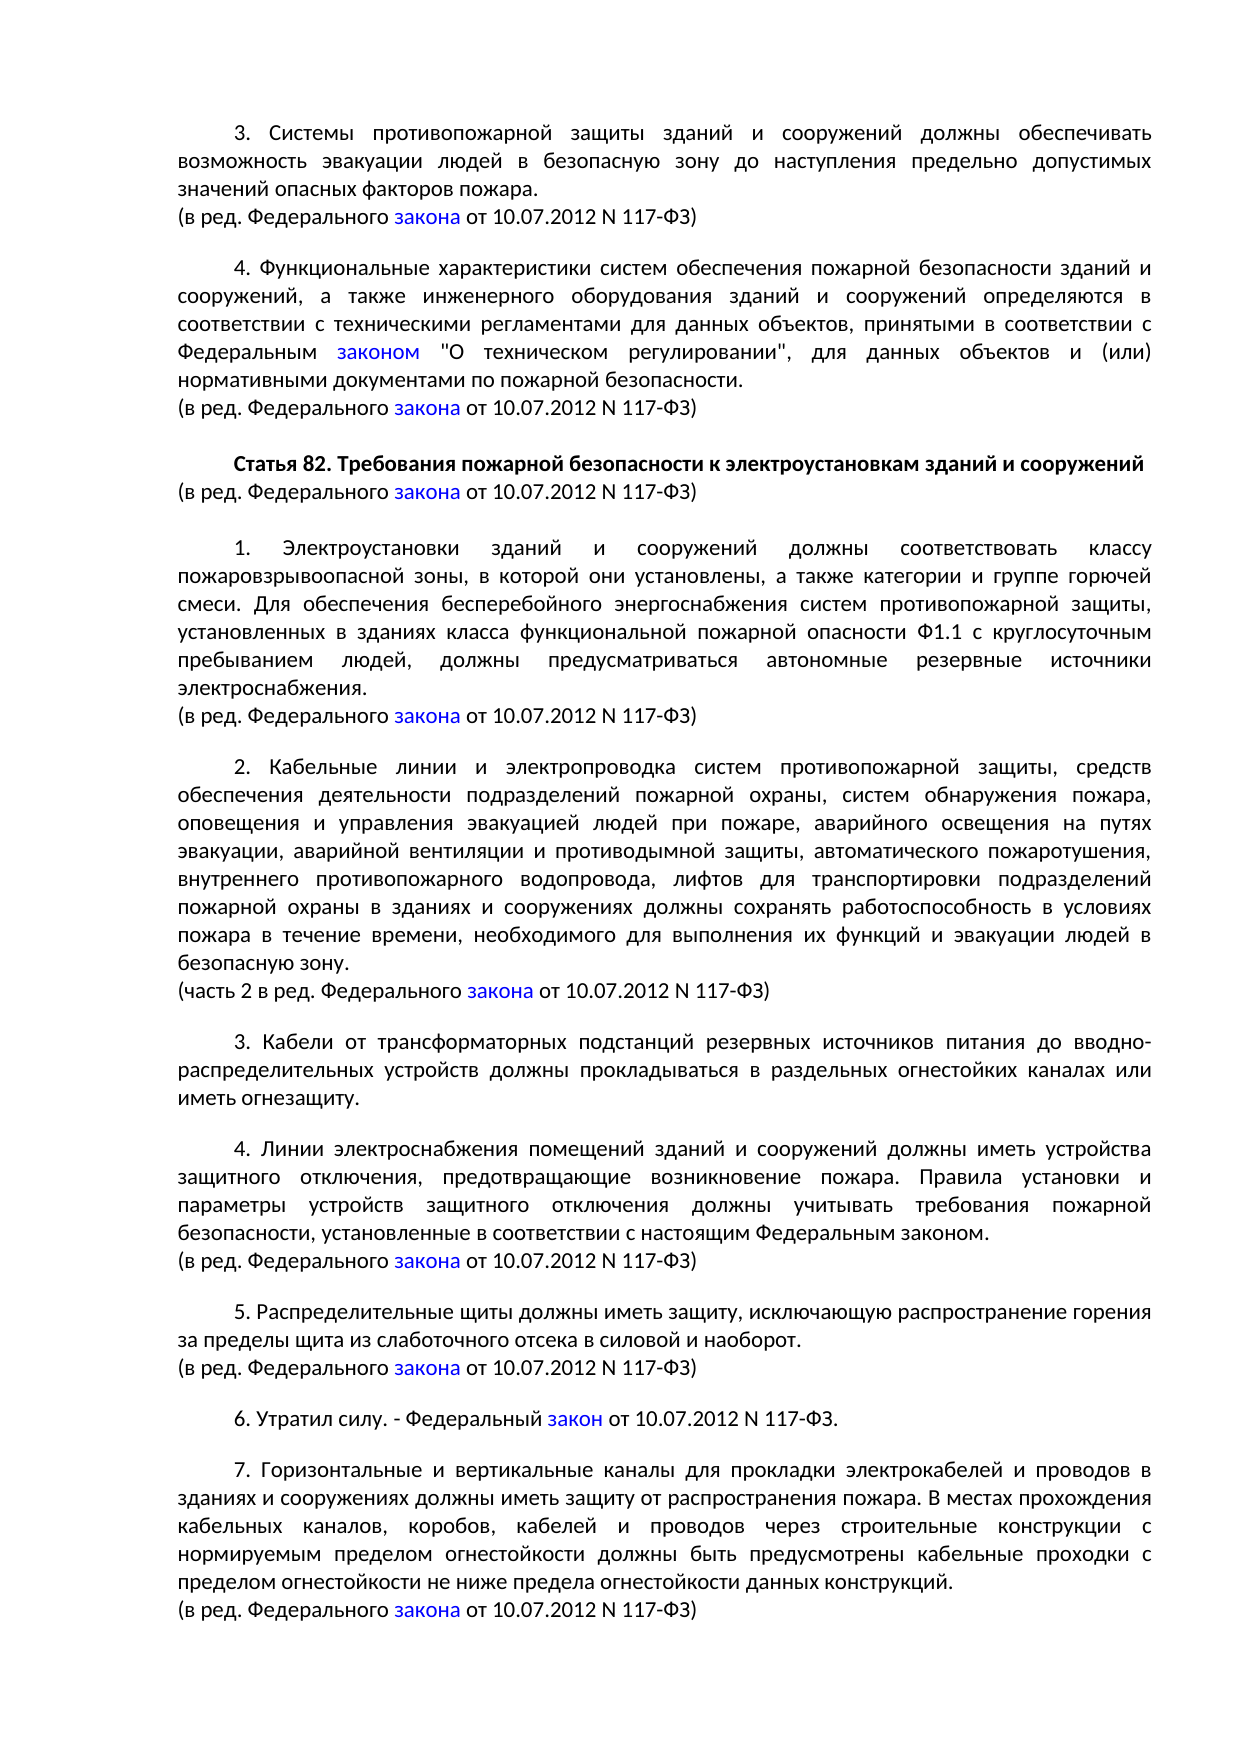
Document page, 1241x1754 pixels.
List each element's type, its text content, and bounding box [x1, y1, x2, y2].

text (часть 2 в ред. Федерального закона от 10.07.2012 N 117-ФЗ) [177, 977, 1152, 1004]
text (в ред. Федерального закона от 10.07.2012 N 117-ФЗ) [177, 202, 1152, 230]
text (в ред. Федерального закона от 10.07.2012 N 117-ФЗ) [177, 1596, 1152, 1623]
text 5. Распределительные щиты должны иметь защиту, исключающую распространение горения за пределы щита из слаботочного отсека в силовой и наоборот. [177, 1297, 1152, 1353]
text 1. Электроустановки зданий и сооружений должны соответствовать классу пожаровзрывоопасной зоны, в которой они установлены, а также категории и группе горючей смеси. Для обеспечения бесперебойного энергоснабжения систем противопожарной защиты, установленных в зданиях класса функциональной пожарной опасности Ф1.1 с круглосуточным пребыванием людей, должны предусматриваться автономные резервные источники электроснабжения. [177, 533, 1152, 701]
text 6. Утратил силу. - Федеральный закон от 10.07.2012 N 117-ФЗ. [177, 1404, 1152, 1432]
text (в ред. Федерального закона от 10.07.2012 N 117-ФЗ) [177, 701, 1152, 729]
text 3. Системы противопожарной защиты зданий и сооружений должны обеспечивать возможность эвакуации людей в безопасную зону до наступления предельно допустимых значений опасных факторов пожара. [177, 118, 1152, 202]
text 4. Функциональные характеристики систем обеспечения пожарной безопасности зданий и сооружений, а также инженерного оборудования зданий и сооружений определяются в соответствии с техническими регламентами для данных объектов, принятыми в соответствии с Федеральным законом "О техническом регулировании", для данных объектов и (или) нормативными документами по пожарной безопасности. [177, 253, 1152, 393]
text 3. Кабели от трансформаторных подстанций резервных источников питания до вводно-распределительных устройств должны прокладываться в раздельных огнестойких каналах или иметь огнезащиту. [177, 1027, 1152, 1112]
text 4. Линии электроснабжения помещений зданий и сооружений должны иметь устройства защитного отключения, предотвращающие возникновение пожара. Правила установки и параметры устройств защитного отключения должны учитывать требования пожарной безопасности, установленные в соответствии с настоящим Федеральным законом. [177, 1134, 1152, 1247]
text (в ред. Федерального закона от 10.07.2012 N 117-ФЗ) [177, 477, 1152, 505]
text 7. Горизонтальные и вертикальные каналы для прокладки электрокабелей и проводов в зданиях и сооружениях должны иметь защиту от распространения пожара. В местах прохождения кабельных каналов, коробов, кабелей и проводов через строительные конструкции с нормируемым пределом огнестойкости должны быть предусмотрены кабельные проходки с пределом огнестойкости не ниже предела огнестойкости данных конструкций. [177, 1455, 1152, 1596]
text (в ред. Федерального закона от 10.07.2012 N 117-ФЗ) [177, 393, 1152, 421]
text 2. Кабельные линии и электропроводка систем противопожарной защиты, средств обеспечения деятельности подразделений пожарной охраны, систем обнаружения пожара, оповещения и управления эвакуацией людей при пожаре, аварийного освещения на путях эвакуации, аварийной вентиляции и противодымной защиты, автоматического пожаротушения, внутреннего противопожарного водопровода, лифтов для транспортировки подразделений пожарной охраны в зданиях и сооружениях должны сохранять работоспособность в условиях пожара в течение времени, необходимого для выполнения их функций и эвакуации людей в безопасную зону. [177, 752, 1152, 977]
text (в ред. Федерального закона от 10.07.2012 N 117-ФЗ) [177, 1353, 1152, 1382]
title Статья 82. Требования пожарной безопасности к электроустановкам зданий и сооружений [177, 449, 1152, 477]
text (в ред. Федерального закона от 10.07.2012 N 117-ФЗ) [177, 1247, 1152, 1274]
